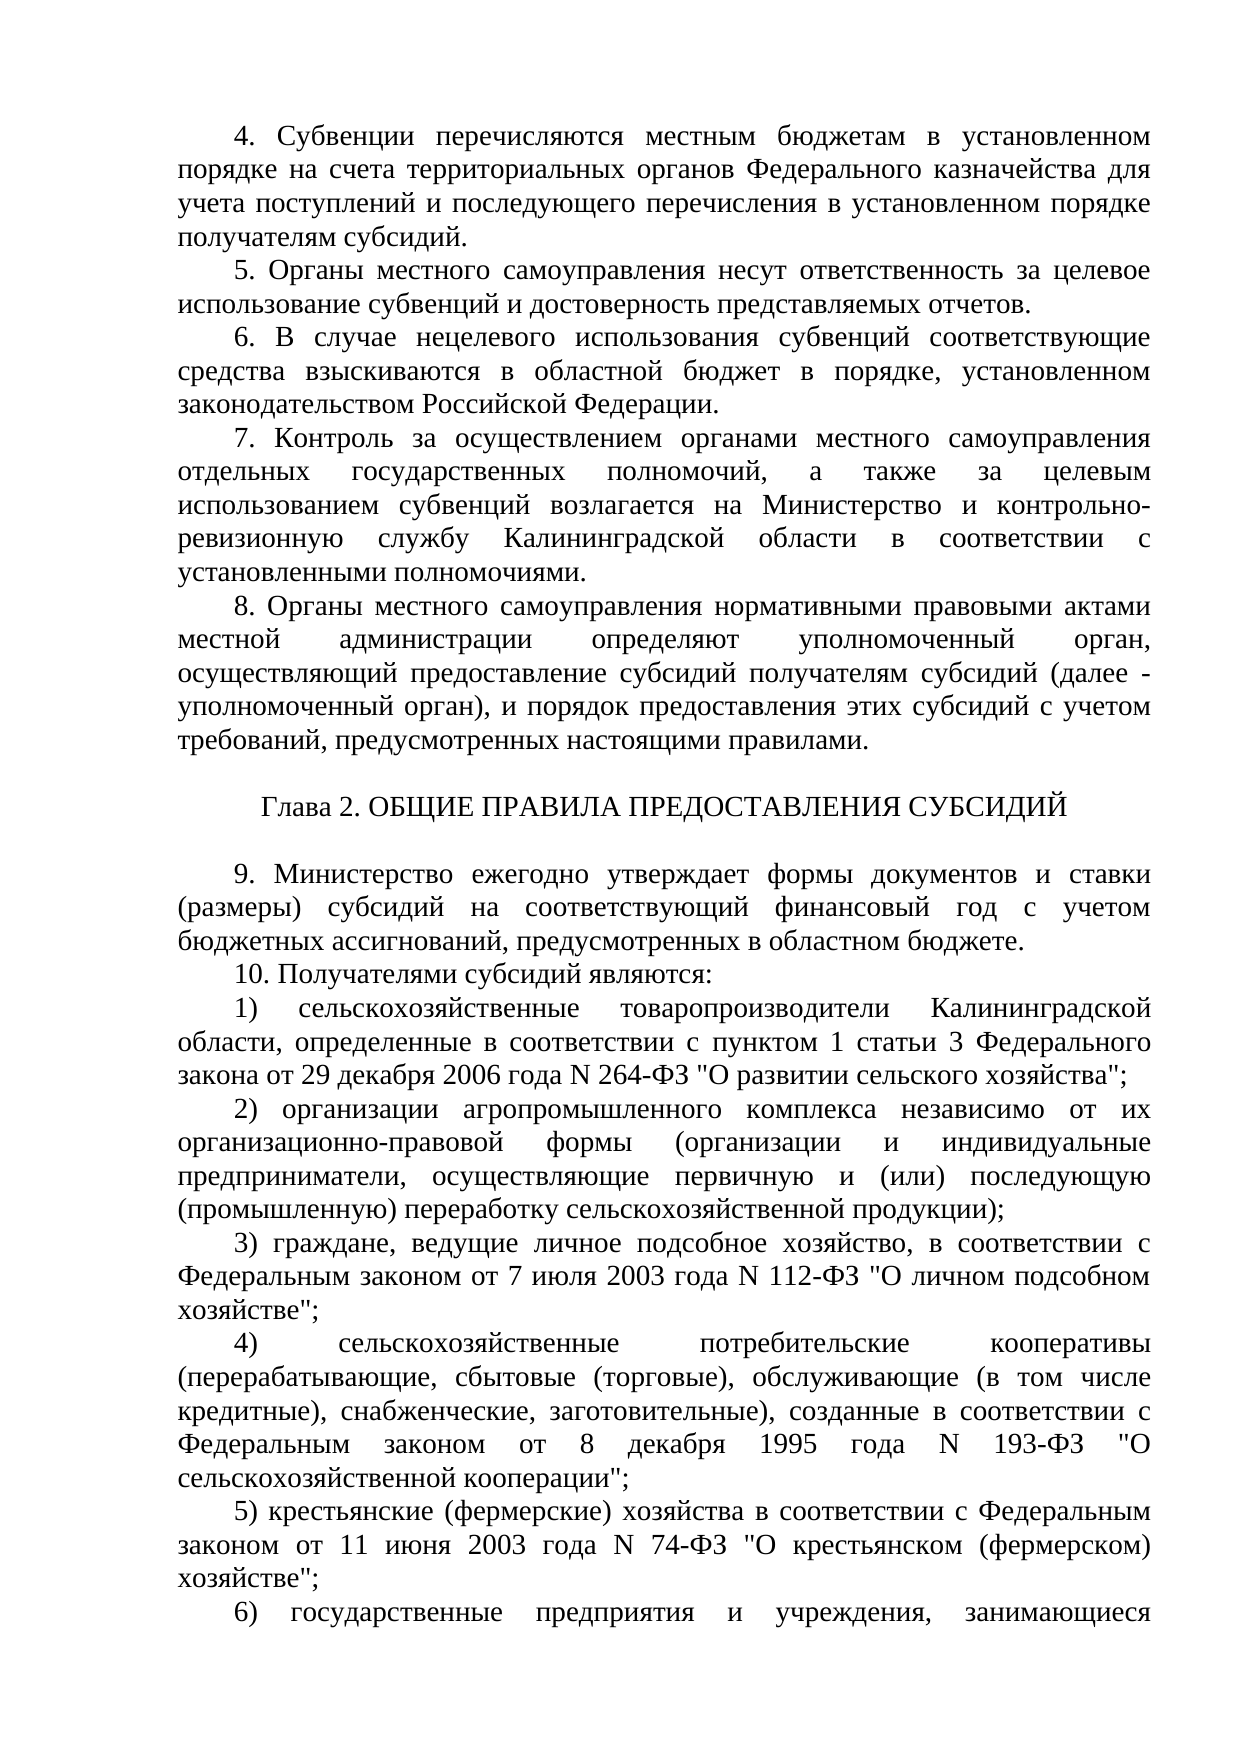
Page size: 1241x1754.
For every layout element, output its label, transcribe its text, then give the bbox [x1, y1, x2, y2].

text 1) сельскохозяйственные товаропроизводители Калининградской области, определенные в соответствии с пунктом 1 статьи 3 Федерального закона от 29 декабря 2006 года N 264-ФЗ "О развитии сельского хозяйства"; [177, 990, 1152, 1091]
text 7. Контроль за осуществлением органами местного самоуправления отдельных государственных полномочий, а также за целевым использованием субвенций возлагается на Министерство и контрольно-ревизионную службу Калининградской области в соответствии с установленными полномочиями. [177, 420, 1152, 588]
text 5. Органы местного самоуправления несут ответственность за целевое использование субвенций и достоверность представляемых отчетов. [177, 252, 1152, 319]
text 5) крестьянские (фермерские) хозяйства в соответствии с Федеральным законом от 11 июня 2003 года N 74-ФЗ "О крестьянском (фермерском) хозяйстве"; [177, 1493, 1152, 1594]
text 2) организации агропромышленного комплекса независимо от их организационно-правовой формы (организации и индивидуальные предприниматели, осуществляющие первичную и (или) последующую (промышленную) переработку сельскохозяйственной продукции); [177, 1091, 1152, 1225]
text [177, 1594, 1152, 1627]
text 4) сельскохозяйственные потребительские кооперативы (перерабатывающие, сбытовые (торговые), обслуживающие (в том числе кредитные), снабженческие, заготовительные), созданные в соответствии с Федеральным законом от 8 декабря 1995 года N 193-ФЗ "О сельскохозяйственной кооперации"; [177, 1326, 1152, 1493]
text 8. Органы местного самоуправления нормативными правовыми актами местной администрации определяют уполномоченный орган, осуществляющий предоставление субсидий получателям субсидий (далее - уполномоченный орган), и порядок предоставления этих субсидий с учетом требований, предусмотренных настоящими правилами. [177, 588, 1152, 755]
text 4. Субвенции перечисляются местным бюджетам в установленном порядке на счета территориальных органов Федерального казначейства для учета поступлений и последующего перечисления в установленном порядке получателям субсидий. [177, 118, 1152, 252]
text 3) граждане, ведущие личное подсобное хозяйство, в соответствии с Федеральным законом от 7 июля 2003 года N 112-ФЗ "О личном подсобном хозяйстве"; [177, 1225, 1152, 1326]
text 9. Министерство ежегодно утверждает формы документов и ставки (размеры) субсидий на соответствующий финансовый год с учетом бюджетных ассигнований, предусмотренных в областном бюджете. [177, 856, 1152, 957]
text 10. Получателями субсидий являются: [177, 957, 1152, 990]
text 6. В случае нецелевого использования субвенций соответствующие средства взыскиваются в областной бюджет в порядке, установленном законодательством Российской Федерации. [177, 319, 1152, 420]
text Глава 2. ОБЩИЕ ПРАВИЛА ПРЕДОСТАВЛЕНИЯ СУБСИДИЙ [177, 789, 1152, 822]
